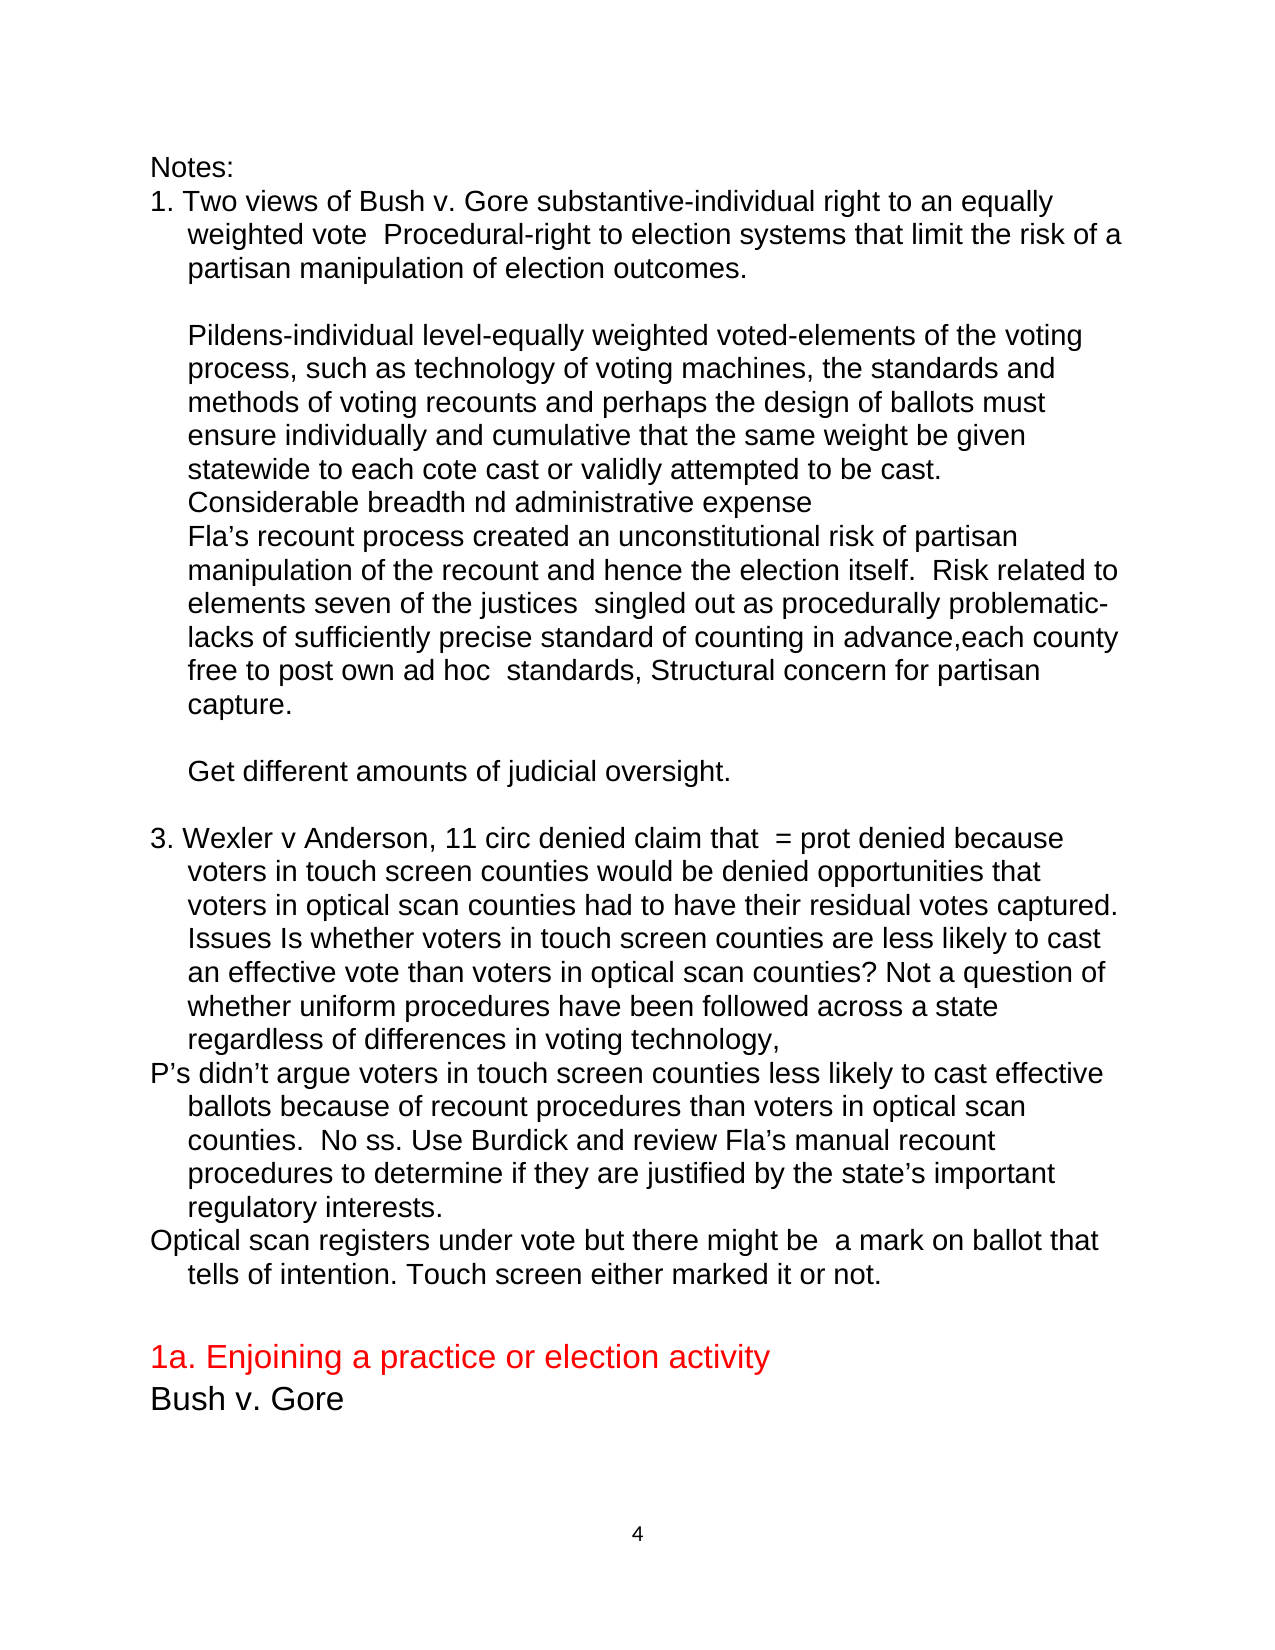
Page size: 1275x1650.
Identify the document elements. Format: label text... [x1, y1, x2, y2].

text Get different amounts of judicial oversight. [37, 754, 1125, 787]
text Notes: [37, 150, 1125, 183]
text Pildens-individual level-equally weighted voted-elements of the voting process, such as technology of voting machines, the standards and methods of voting recounts and perhaps the design of ballots must ensure individually and cumulative that the same weight be given statewide to each cote cast or validly attempted to be cast. Considerable breadth nd administrative expense [37, 318, 1125, 519]
text 3. Wexler v Anderson, 11 circ denied claim that = prot denied because voters in touch screen counties would be denied opportunities that voters in optical scan counties had to have their residual votes captured. [37, 821, 1125, 921]
text Optical scan registers under vote but there might be a mark on ballot that tells of intention. Touch screen either marked it or not. [37, 1223, 1125, 1290]
text Issues Is whether voters in touch screen counties are less likely to cast an effective vote than voters in optical scan counties? Not a question of whether uniform procedures have been followed across a state regardless of differences in voting technology, [37, 921, 1125, 1056]
text 1. Two views of Bush v. Gore substantive-individual right to an equally weighted vote Procedural-right to election systems that limit the risk of a partisan manipulation of election outcomes. [37, 183, 1125, 284]
text Fla’s recount process created an unconstitutional risk of partisan manipulation of the recount and hence the election itself. Risk related to elements seven of the justices singled out as procedurally problematic-lacks of sufficiently precise standard of counting in advance,each county free to post own ad hoc standards, Structural concern for partisan capture. [37, 519, 1125, 720]
text P’s didn’t argue voters in touch screen counties less likely to cast effective ballots because of recount procedures than voters in optical scan counties. No ss. Use Burdick and review Fla’s manual recount procedures to determine if they are justified by the state’s important regulatory interests. [37, 1056, 1125, 1223]
text 1a. Enjoining a practice or election activity Bush v. Gore [150, 1337, 1125, 1417]
